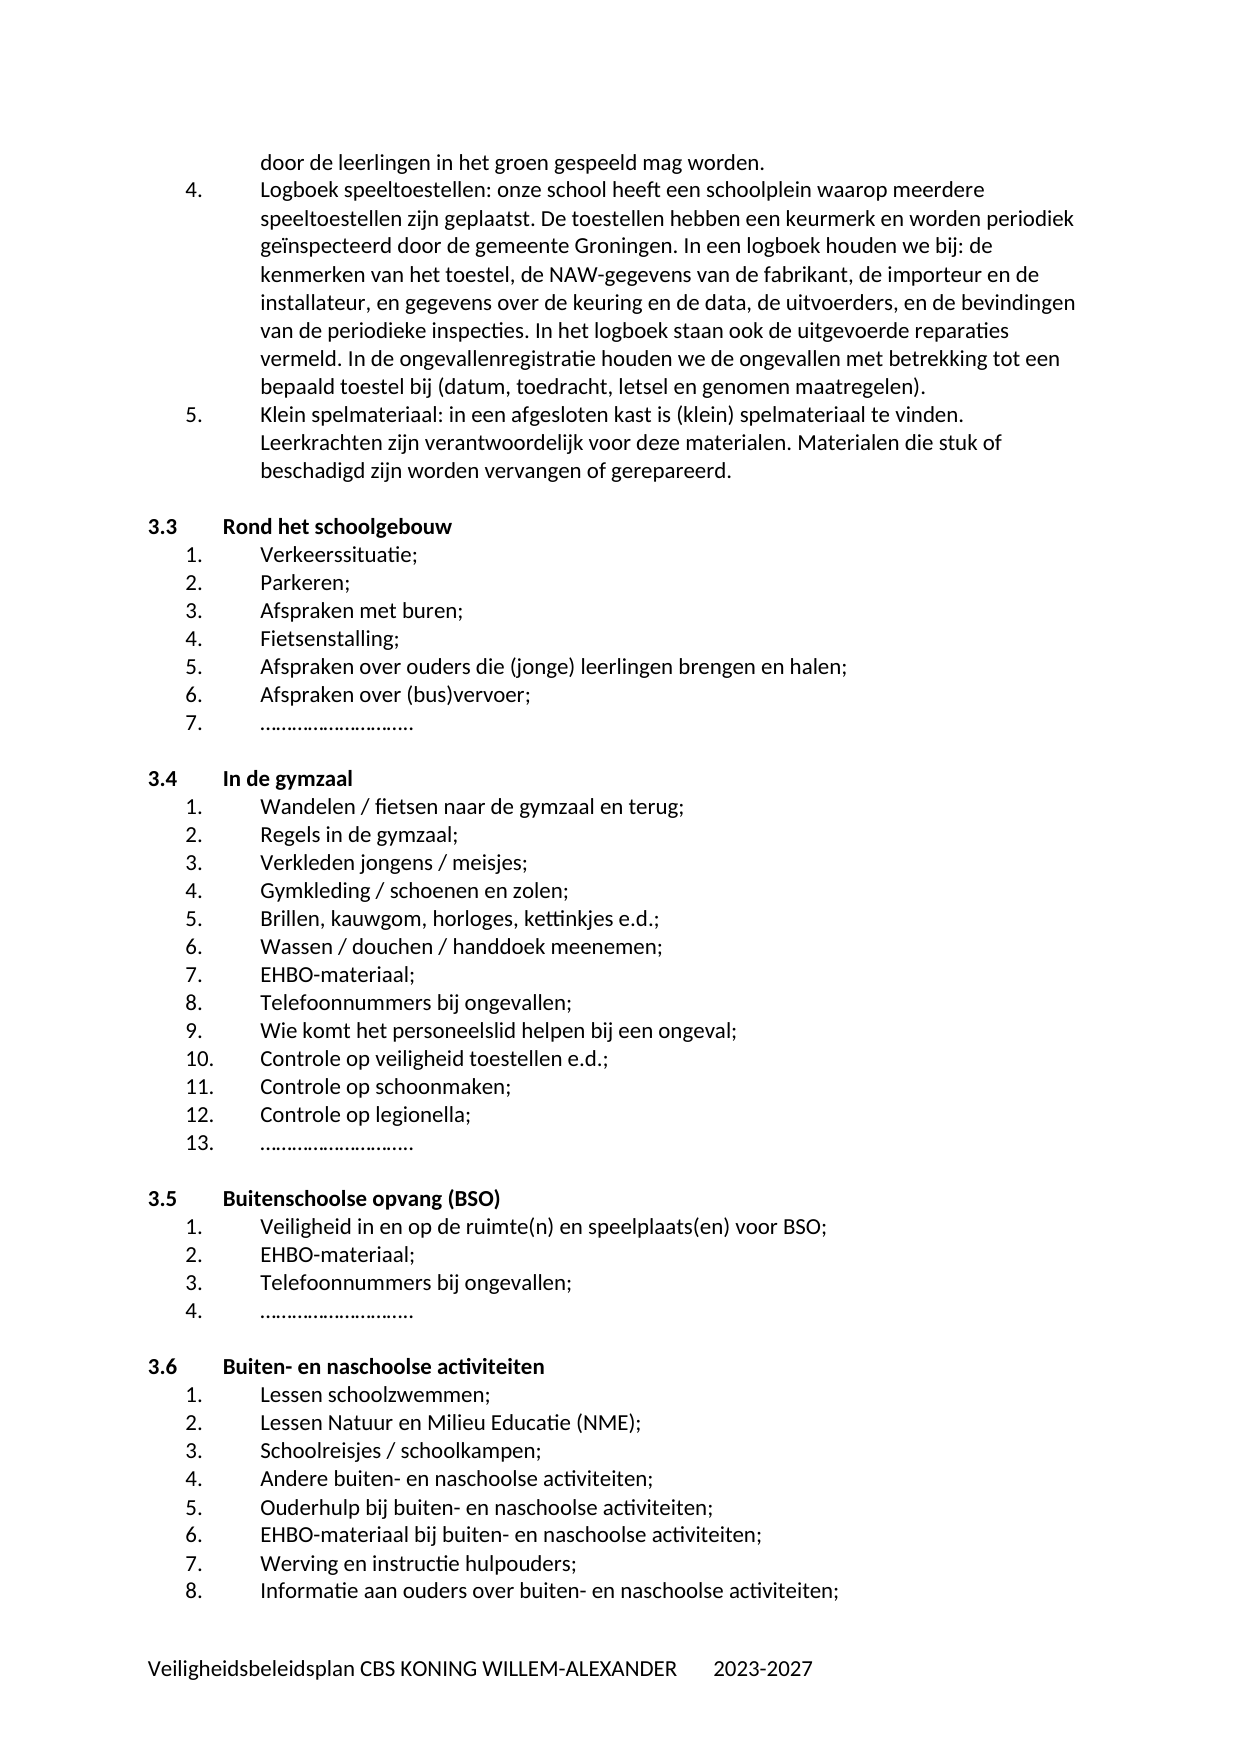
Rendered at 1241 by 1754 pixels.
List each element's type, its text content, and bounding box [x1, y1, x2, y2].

text 3.5 Buitenschoolse opvang (BSO) [148, 1184, 1093, 1212]
list EHBO-materiaal bij buiten- en naschoolse activiteiten; [185, 1521, 1093, 1549]
text 3.6 Buiten- en naschoolse activiteiten [148, 1352, 1093, 1381]
list Controle op schoonmaken; [185, 1072, 1093, 1100]
list Wandelen / fietsen naar de gymzaal en terug; [185, 792, 1093, 820]
list EHBO-materiaal; [185, 1240, 1093, 1268]
list Verkleden jongens / meisjes; [185, 848, 1093, 876]
list Andere buiten- en naschoolse activiteiten; [185, 1464, 1093, 1493]
list Telefoonnummers bij ongevallen; [185, 1268, 1093, 1296]
list Afspraken over (bus)vervoer; [185, 680, 1093, 708]
list Veiligheid in en op de ruimte(n) en speelplaats(en) voor BSO; [185, 1212, 1093, 1240]
list ……………………….. [185, 708, 1093, 736]
list Ouderhulp bij buiten- en naschoolse activiteiten; [185, 1493, 1093, 1521]
list Lessen Natuur en Milieu Educatie (NME); [185, 1408, 1093, 1437]
list Fietsenstalling; [185, 624, 1093, 652]
list ……………………….. [185, 1296, 1093, 1324]
list Lessen schoolzwemmen; [185, 1381, 1093, 1408]
list EHBO-materiaal; [185, 960, 1093, 988]
list Regels in de gymzaal; [185, 820, 1093, 848]
list Verkeerssituatie; [185, 540, 1093, 568]
list Werving en instructie hulpouders; [185, 1549, 1093, 1577]
list Schoolreisjes / schoolkampen; [185, 1437, 1093, 1464]
list Afspraken met buren; [185, 596, 1093, 624]
list ……………………….. [185, 1128, 1093, 1156]
list Controle op legionella; [185, 1100, 1093, 1128]
list Logboek speeltoestellen: onze school heeft een schoolplein waarop meerdere speeltoestellen zijn geplaatst. De toestellen hebben een keurmerk en worden periodiek geïnspecteerd door de gemeente Groningen. In een logboek houden we bij: de kenmerken van het toestel, de NAW-gegevens van de fabrikant, de importeur en de installateur, en gegevens over de keuring en de data, de uitvoerders, en de bevindingen van de periodieke inspecties. In het logboek staan ook de uitgevoerde reparaties vermeld. In de ongevallenregistratie houden we de ongevallen met betrekking tot een bepaald toestel bij (datum, toedracht, letsel en genomen maatregelen). [185, 176, 1093, 400]
list Gymkleding / schoenen en zolen; [185, 876, 1093, 904]
list Wassen / douchen / handdoek meenemen; [185, 932, 1093, 960]
list Informatie aan ouders over buiten- en naschoolse activiteiten; [185, 1577, 1093, 1605]
list Brillen, kauwgom, horloges, kettinkjes e.d.; [185, 904, 1093, 932]
list Afspraken over ouders die (jonge) leerlingen brengen en halen; [185, 652, 1093, 680]
list Klein spelmateriaal: in een afgesloten kast is (klein) spelmateriaal te vinden. Leerkrachten zijn verantwoordelijk voor deze materialen. Materialen die stuk of beschadigd zijn worden vervangen of gerepareerd. [185, 400, 1093, 484]
text 3.4 In de gymzaal [148, 764, 1093, 792]
text 3.3 Rond het schoolgebouw [148, 512, 1093, 540]
list Wie komt het personeelslid helpen bij een ongeval; [185, 1016, 1093, 1044]
list Parkeren; [185, 568, 1093, 596]
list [185, 148, 1093, 176]
list Telefoonnummers bij ongevallen; [185, 988, 1093, 1016]
list Controle op veiligheid toestellen e.d.; [185, 1044, 1093, 1072]
